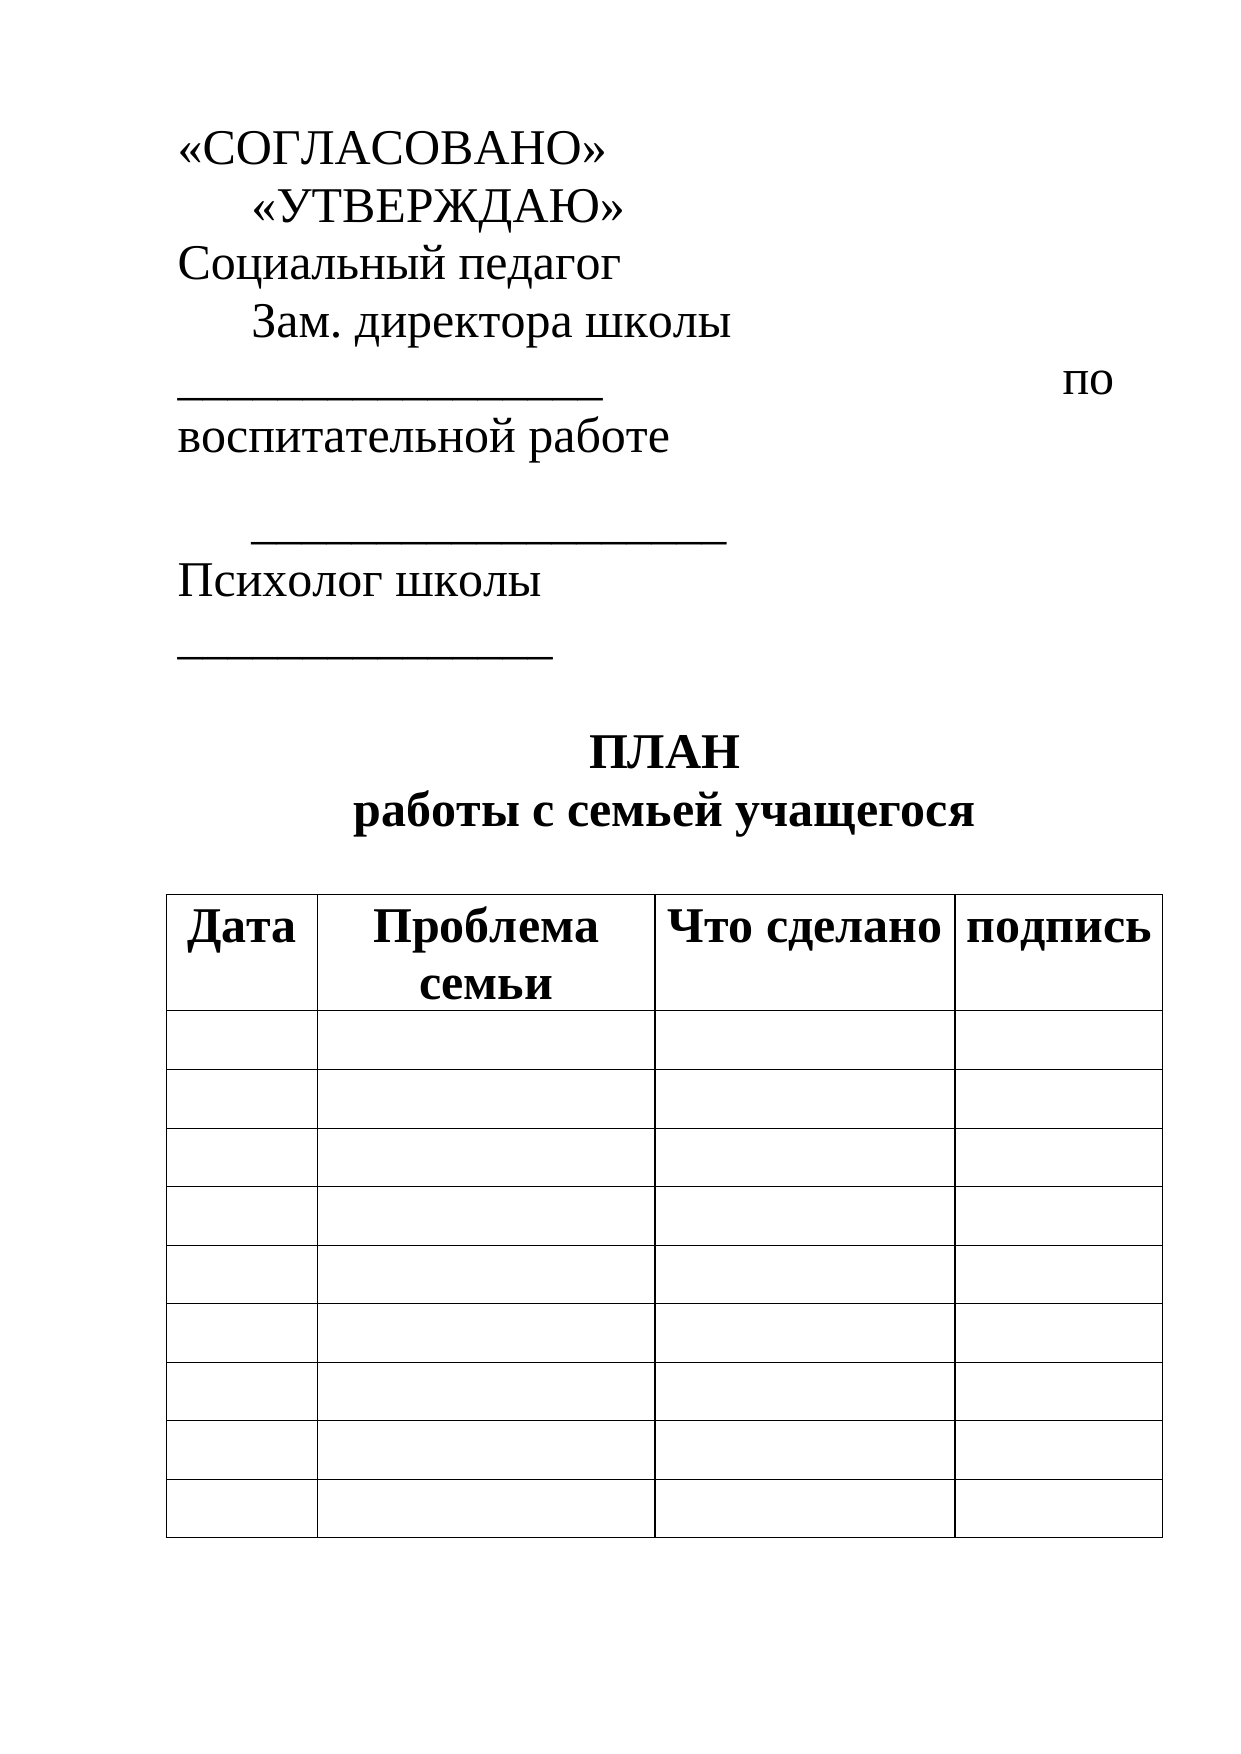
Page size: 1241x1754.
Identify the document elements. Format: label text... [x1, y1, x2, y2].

table_cell [956, 1480, 1162, 1537]
table_header подпись [956, 895, 1162, 1010]
table_cell [956, 1070, 1162, 1127]
table_cell [656, 1421, 954, 1479]
table_cell [167, 1246, 317, 1303]
table_cell [656, 1070, 954, 1127]
table_cell [656, 1304, 954, 1362]
table_cell [167, 1421, 317, 1479]
table_header Что сделано [656, 895, 954, 1010]
table_cell [318, 1011, 654, 1069]
table_cell [318, 1187, 654, 1244]
table_cell [656, 1480, 954, 1537]
table_cell [656, 1129, 954, 1186]
text Психолог школы [177, 549, 1152, 607]
table_cell [167, 1070, 317, 1127]
table_cell [956, 1363, 1162, 1420]
table_cell [956, 1129, 1162, 1186]
text «СОГЛАСОВАНО» «УТВЕРЖДАЮ» [177, 118, 1152, 233]
table_cell [956, 1421, 1162, 1479]
table_cell [167, 1304, 317, 1362]
text Социальный педагог Зам. директора школы _________________ по воспитательной работе [177, 233, 1152, 463]
table_header Проблема семьи [318, 895, 654, 1010]
table_cell [167, 1363, 317, 1420]
table_cell [318, 1304, 654, 1362]
table_cell [656, 1187, 954, 1244]
table_cell [656, 1011, 954, 1069]
table_cell [956, 1304, 1162, 1362]
text ___________________ [177, 463, 1152, 549]
table_cell [956, 1011, 1162, 1069]
table_cell [167, 1129, 317, 1186]
table_cell [318, 1070, 654, 1127]
table_cell [167, 1011, 317, 1069]
text работы с семьей учащегося [177, 779, 1152, 837]
table_cell [167, 1187, 317, 1244]
table_cell [956, 1187, 1162, 1244]
table_cell [318, 1480, 654, 1537]
table_cell [318, 1363, 654, 1420]
table_header Дата [167, 895, 317, 1010]
text ПЛАН [177, 722, 1152, 779]
table_cell [318, 1421, 654, 1479]
table_cell [318, 1246, 654, 1303]
table_cell [956, 1246, 1162, 1303]
table_cell [318, 1129, 654, 1186]
table_cell [656, 1363, 954, 1420]
table_cell [656, 1246, 954, 1303]
table_cell [167, 1480, 317, 1537]
text _______________ [177, 607, 1152, 664]
